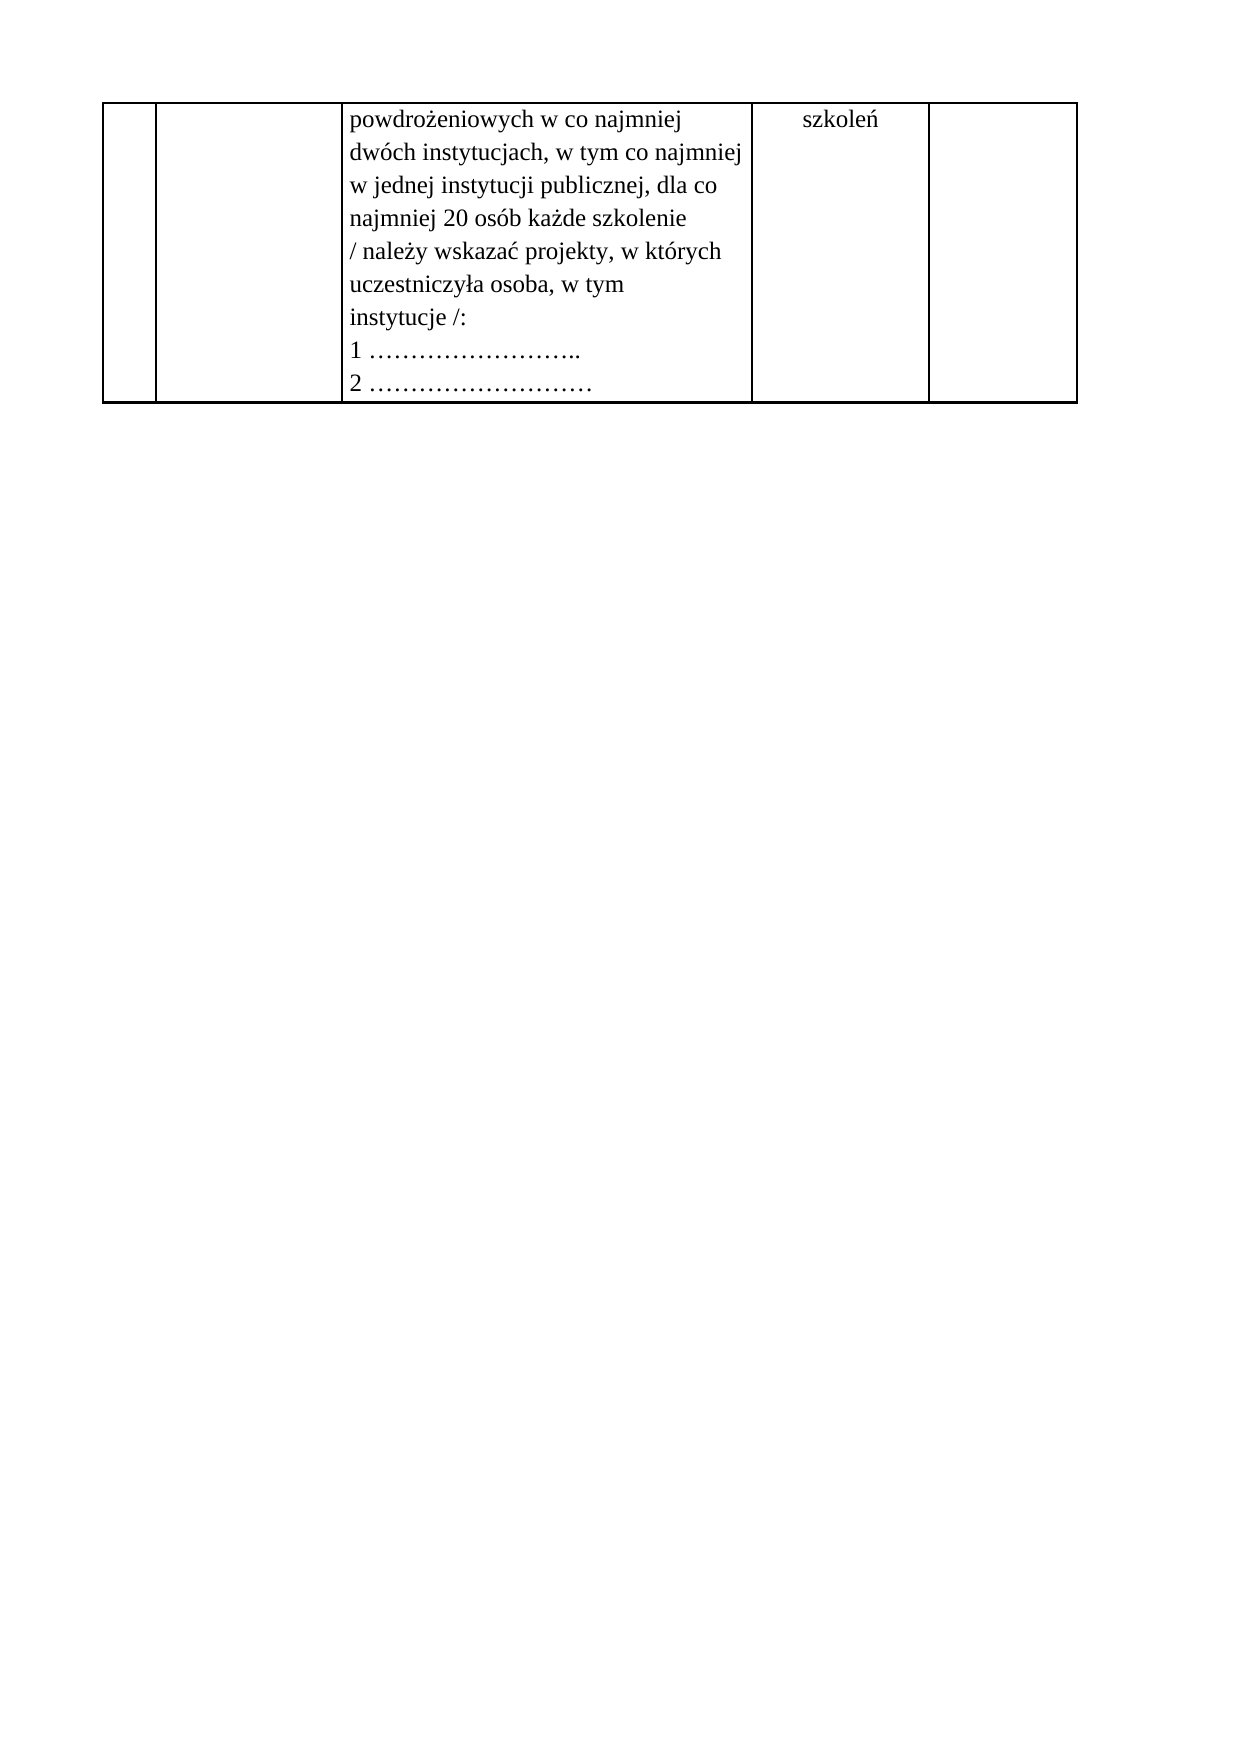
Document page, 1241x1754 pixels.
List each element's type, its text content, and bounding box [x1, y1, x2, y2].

table_cell [157, 104, 341, 401]
table_cell 4 [104, 104, 155, 401]
table_cell [930, 104, 1076, 401]
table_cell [343, 104, 751, 401]
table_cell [753, 104, 928, 401]
